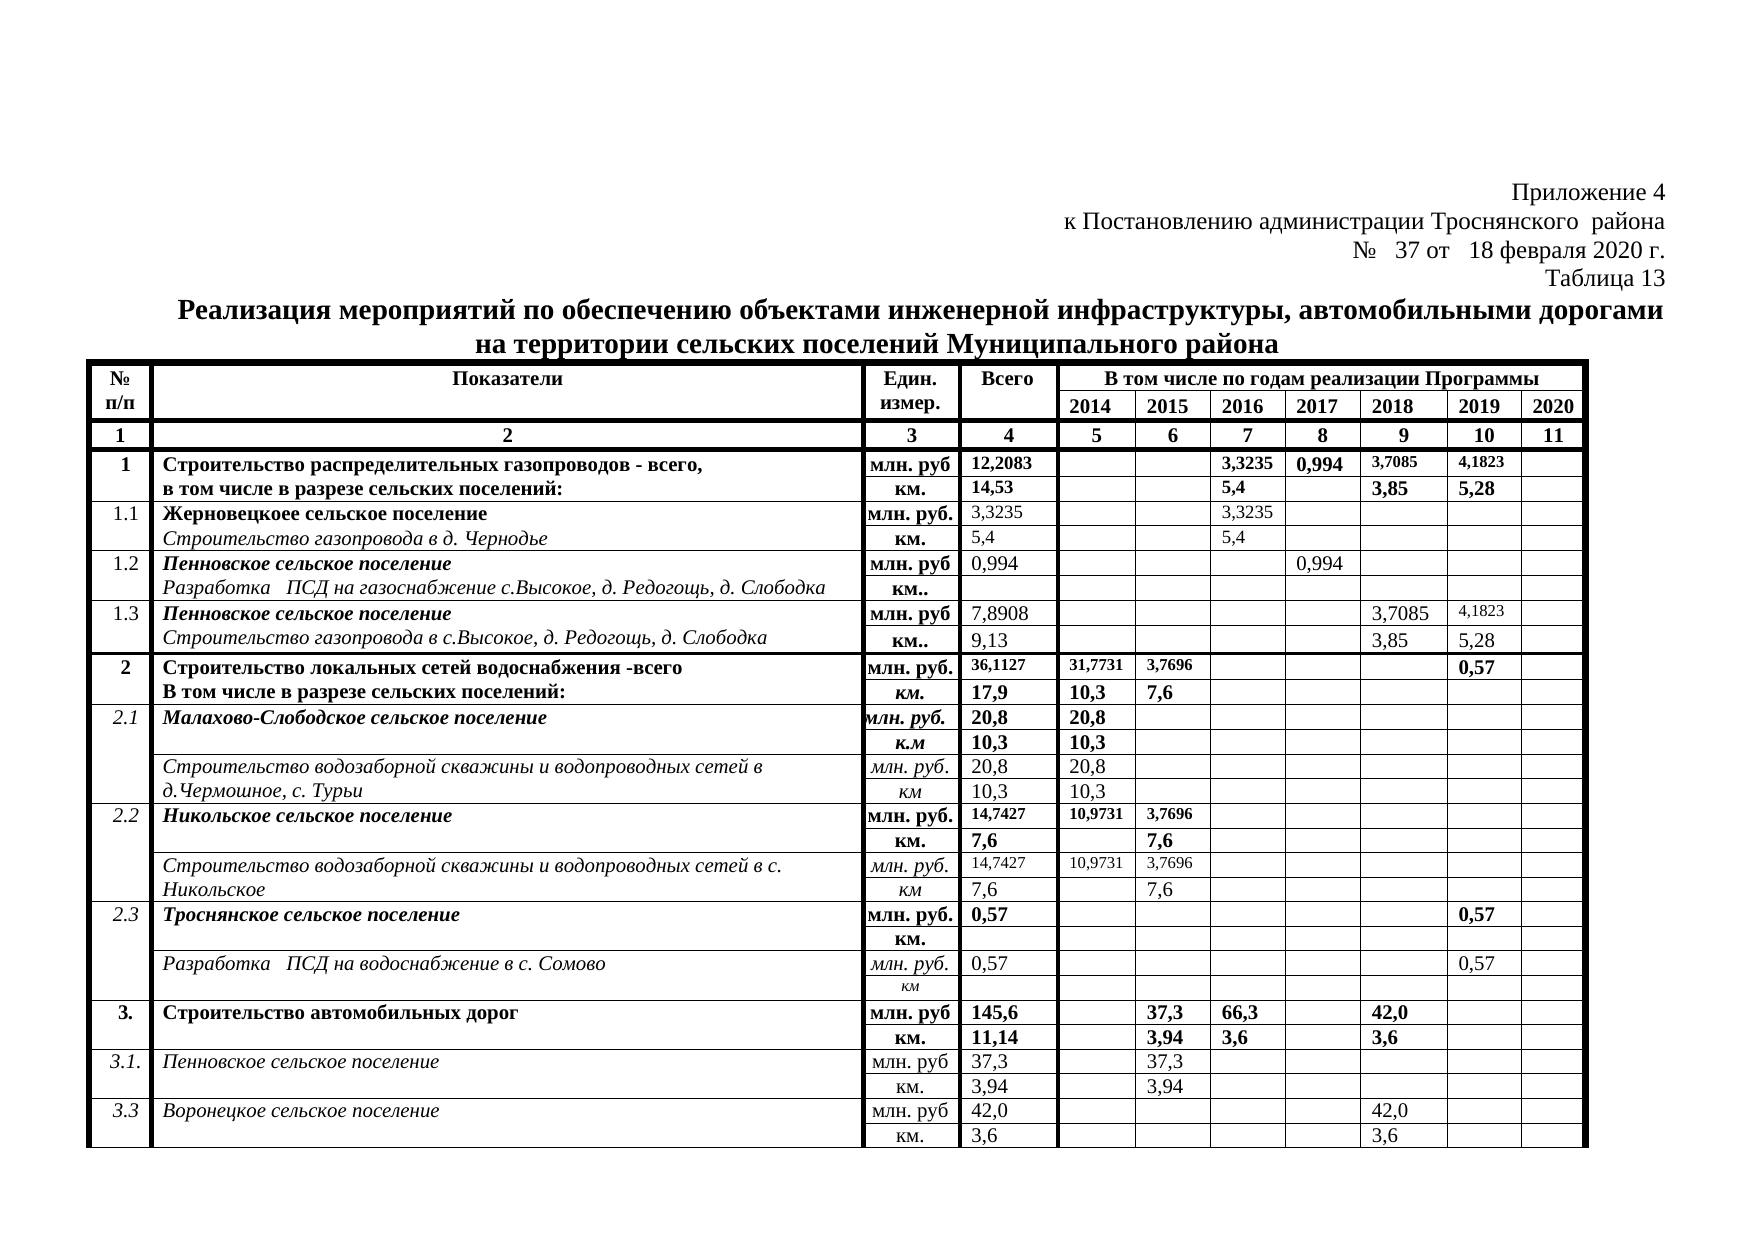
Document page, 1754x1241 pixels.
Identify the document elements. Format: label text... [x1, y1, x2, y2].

table_cell млн. руб [866, 1099, 958, 1122]
table_cell 2017 [1286, 391, 1360, 418]
table_cell км.. [866, 576, 958, 600]
table_cell [1060, 951, 1135, 975]
table_cell [1361, 951, 1447, 975]
table_cell [1136, 1099, 1210, 1122]
table_cell [1060, 551, 1135, 575]
table_cell [1361, 705, 1447, 729]
table_cell [1361, 878, 1447, 901]
table_cell 3,94 [962, 1074, 1056, 1098]
table_cell [1060, 601, 1135, 624]
table_cell 14,7427 [962, 853, 1056, 877]
table_cell [1361, 502, 1447, 525]
table_cell 11,14 [962, 1025, 1056, 1049]
table_cell [1211, 601, 1285, 624]
table_cell [1448, 576, 1521, 600]
table_cell [1060, 526, 1135, 550]
table_cell [1136, 755, 1210, 778]
table_cell [1286, 779, 1360, 803]
table_cell [1361, 804, 1447, 827]
table_cell [1060, 626, 1135, 652]
table_cell [1286, 626, 1360, 652]
table_cell [1211, 1050, 1285, 1073]
table_cell [1286, 976, 1360, 999]
table_cell [1361, 576, 1447, 600]
table_cell [1136, 927, 1210, 950]
table_cell 3,3235 [1211, 452, 1285, 476]
table_cell км. [866, 680, 958, 704]
table_cell 3,7085 [1361, 452, 1447, 476]
table_cell 20,8 [1060, 755, 1135, 778]
table_cell 7,6 [1136, 680, 1210, 704]
table_cell 10,3 [1060, 779, 1135, 803]
table_cell [1522, 551, 1582, 575]
table_cell [1522, 680, 1582, 704]
table_cell 10 [1448, 423, 1521, 447]
table_cell 17,9 [962, 680, 1056, 704]
table_cell [1286, 902, 1360, 926]
table_cell 3,7696 [1136, 655, 1210, 679]
table_cell [1448, 755, 1521, 778]
table_cell [1522, 502, 1582, 525]
table_cell Пенновское сельское поселение Строительство газопровода в с.Высокое, д. Редогощь, д. Слободка [154, 601, 861, 652]
table_cell км. [866, 1025, 958, 1049]
table_cell 20,8 [1060, 705, 1135, 729]
table_cell [1522, 779, 1582, 803]
table_cell [1286, 1074, 1360, 1098]
table_cell [1448, 853, 1521, 877]
table_cell [1522, 1074, 1582, 1098]
table_cell [1060, 502, 1135, 525]
table_cell [1286, 1050, 1360, 1073]
table_header Показатели [154, 366, 861, 418]
table_cell [1361, 551, 1447, 575]
table_cell Никольское сельское поселение [154, 804, 861, 852]
table_cell [1060, 1050, 1135, 1073]
table_cell 3,7696 [1136, 804, 1210, 827]
table_cell [1211, 626, 1285, 652]
table_cell Жерновецкоее сельское поселение Строительство газопровода в д. Чернодье [154, 502, 861, 550]
table_cell [1060, 1099, 1135, 1122]
table_cell млн. руб. [866, 705, 958, 729]
table_cell [1361, 779, 1447, 803]
table_cell 42,0 [1361, 1099, 1447, 1122]
table_cell [1522, 626, 1582, 652]
table_cell [1286, 951, 1360, 975]
table_cell 5,4 [1211, 526, 1285, 550]
table_cell [1448, 551, 1521, 575]
table_cell [1211, 927, 1285, 950]
table_cell 2.1 [92, 705, 149, 803]
table_cell 42,0 [962, 1099, 1056, 1122]
table_cell 1 [92, 452, 149, 501]
table_cell [1361, 655, 1447, 679]
table_cell 5 [1060, 423, 1135, 447]
table_cell 2018 [1361, 391, 1447, 418]
table_cell 14,53 [962, 477, 1056, 501]
table_cell [1522, 730, 1582, 754]
table_cell 145,6 [962, 1001, 1056, 1024]
table_cell [1060, 976, 1135, 999]
table_cell 2.2 [92, 804, 149, 901]
table_cell [1448, 804, 1521, 827]
table_cell [1286, 1025, 1360, 1049]
table_cell 4 [962, 423, 1056, 447]
table_cell 7,6 [962, 829, 1056, 852]
table_cell [1286, 1001, 1360, 1024]
table_cell [1211, 804, 1285, 827]
table_cell км. [866, 829, 958, 852]
table_cell [962, 576, 1056, 600]
table_cell [1522, 878, 1582, 901]
table_cell [1361, 680, 1447, 704]
table_cell [1136, 502, 1210, 525]
text Приложение 4 [89, 177, 1665, 206]
table_cell [1448, 976, 1521, 999]
table_cell [1136, 1124, 1210, 1147]
table_cell Строительство распределительных газопроводов - всего, в том числе в разрезе сельских поселений: [154, 452, 861, 501]
table_cell 11 [1522, 423, 1582, 447]
table_cell 14,7427 [962, 804, 1056, 827]
table_cell 0,57 [962, 902, 1056, 926]
table_cell [1211, 902, 1285, 926]
table_cell [1136, 576, 1210, 600]
table_cell [1448, 1050, 1521, 1073]
table_cell [1448, 705, 1521, 729]
table_cell км.. [866, 626, 958, 652]
table_cell [1286, 680, 1360, 704]
table_cell 1 [92, 423, 149, 447]
table_cell 3,3235 [962, 502, 1056, 525]
table_cell [1060, 902, 1135, 926]
table_cell млн. руб [866, 1001, 958, 1024]
table_cell [1211, 829, 1285, 852]
table_cell 0,994 [1286, 452, 1360, 476]
table_cell [1060, 477, 1135, 501]
table_cell [1060, 829, 1135, 852]
table_cell [1522, 1124, 1582, 1147]
table_cell [1361, 1050, 1447, 1073]
table_cell 5,28 [1448, 477, 1521, 501]
table_cell [1448, 1074, 1521, 1098]
table_cell [1522, 1025, 1582, 1049]
table_cell км. [866, 477, 958, 501]
table_cell 2019 [1448, 391, 1521, 418]
table_cell 0,994 [962, 551, 1056, 575]
table_cell [1286, 853, 1360, 877]
text Реализация мероприятий по обеспечению объектами инженерной инфраструктуры, автомобильными дорогами на территории сельских поселений Муниципального района [89, 292, 1665, 359]
table_cell 10,3 [1060, 730, 1135, 754]
table_cell 5,4 [962, 526, 1056, 550]
table_cell [1448, 680, 1521, 704]
table_cell 7 [1211, 423, 1285, 447]
table_cell [1286, 655, 1360, 679]
table_cell [1136, 601, 1210, 624]
table_cell 0,994 [1286, 551, 1360, 575]
table_cell [1211, 1099, 1285, 1122]
table_cell [1361, 829, 1447, 852]
table_cell км [866, 976, 958, 999]
table_header № п/п [92, 366, 149, 418]
table_cell [1286, 526, 1360, 550]
table_cell млн. руб [866, 601, 958, 624]
table_cell км [866, 779, 958, 803]
table_cell [1361, 902, 1447, 926]
table_cell 0,57 [1448, 902, 1521, 926]
table_cell [1060, 1025, 1135, 1049]
table_cell [1136, 551, 1210, 575]
table_cell 2.3 [92, 902, 149, 999]
table_cell 31,7731 [1060, 655, 1135, 679]
table_cell 37,3 [1136, 1001, 1210, 1024]
table_cell 3,85 [1361, 477, 1447, 501]
table_cell [1286, 502, 1360, 525]
table_cell [962, 976, 1056, 999]
table_cell Строительство локальных сетей водоснабжения -всего В том числе в разрезе сельских поселений: [154, 655, 861, 704]
table_cell 5,28 [1448, 626, 1521, 652]
table_cell [1448, 927, 1521, 950]
table_cell млн. руб. [866, 655, 958, 679]
table_cell [1136, 452, 1210, 476]
table_cell [1211, 1074, 1285, 1098]
table_cell [1522, 829, 1582, 852]
table_cell млн. руб [866, 452, 958, 476]
table_cell Разработка ПСД на водоснабжение в с. Сомово [154, 951, 861, 999]
table_cell [1060, 576, 1135, 600]
table_header В том числе по годам реализации Программы [1060, 366, 1582, 389]
table_cell 1.2 [92, 551, 149, 600]
table_cell [1286, 705, 1360, 729]
table_cell [1448, 1124, 1521, 1147]
table_cell 2016 [1211, 391, 1285, 418]
table_cell [1522, 1001, 1582, 1024]
table_cell [1522, 526, 1582, 550]
table_cell 0,57 [962, 951, 1056, 975]
table_cell 10,3 [962, 779, 1056, 803]
table_cell [1286, 755, 1360, 778]
table_cell [1211, 655, 1285, 679]
table_cell к.м [866, 730, 958, 754]
table_cell 3.3 [92, 1099, 149, 1147]
table_cell [1286, 927, 1360, 950]
table_cell 7,6 [962, 878, 1056, 901]
table_cell 4,1823 [1448, 452, 1521, 476]
text Таблица 13 [89, 263, 1665, 292]
text № 37 от 18 февраля 2020 г. [89, 235, 1665, 263]
table_cell [1286, 878, 1360, 901]
table_cell 6 [1136, 423, 1210, 447]
table_cell [1136, 526, 1210, 550]
table_cell [1060, 452, 1135, 476]
table_cell [1522, 1099, 1582, 1122]
table_cell [1448, 526, 1521, 550]
table_cell [1448, 878, 1521, 901]
table_cell 10,3 [962, 730, 1056, 754]
table_cell [1211, 853, 1285, 877]
table_cell [1060, 1001, 1135, 1024]
table_cell 3. [92, 1001, 149, 1049]
table_cell [1448, 1025, 1521, 1049]
table_cell [1361, 730, 1447, 754]
table_cell [1286, 1124, 1360, 1147]
table_cell [1211, 779, 1285, 803]
table_cell 3,3235 [1211, 502, 1285, 525]
table_cell [1522, 951, 1582, 975]
table_cell 12,2083 [962, 452, 1056, 476]
table_cell 42,0 [1361, 1001, 1447, 1024]
table_cell [1136, 779, 1210, 803]
table_cell 8 [1286, 423, 1360, 447]
table_cell 7,6 [1136, 829, 1210, 852]
table_cell [1211, 551, 1285, 575]
table_cell [1361, 526, 1447, 550]
table_cell 3,6 [1211, 1025, 1285, 1049]
table_cell 1.3 [92, 601, 149, 652]
table_cell 3 [866, 423, 958, 447]
table_cell 3.1. [92, 1050, 149, 1098]
table_cell [1361, 1074, 1447, 1098]
table_cell [1286, 829, 1360, 852]
table_cell [1211, 951, 1285, 975]
table_header Един. измер. [866, 366, 958, 418]
table_cell км. [866, 1074, 958, 1098]
table_cell [1448, 502, 1521, 525]
table_cell 37,3 [962, 1050, 1056, 1073]
table_cell [1448, 829, 1521, 852]
table_cell [1286, 477, 1360, 501]
table_cell [1136, 477, 1210, 501]
table_cell 3,6 [962, 1124, 1056, 1147]
table_cell млн. руб. [866, 951, 958, 975]
table_cell [1361, 976, 1447, 999]
table_cell [1211, 878, 1285, 901]
table_cell 3,6 [1361, 1025, 1447, 1049]
table_cell [1522, 477, 1582, 501]
table_cell [1448, 730, 1521, 754]
table_cell [1361, 755, 1447, 778]
table_cell Строительство водозаборной скважины и водопроводных сетей в с. Никольское [154, 853, 861, 901]
table_cell [1286, 601, 1360, 624]
table_cell 10,9731 [1060, 804, 1135, 827]
table_cell 3,85 [1361, 626, 1447, 652]
table_cell 1.1 [92, 502, 149, 550]
table_cell 20,8 [962, 755, 1056, 778]
table_cell 10,9731 [1060, 853, 1135, 877]
table_cell км. [866, 1124, 958, 1147]
table_cell 2 [92, 655, 149, 704]
table_cell [1448, 779, 1521, 803]
table_cell Пенновское сельское поселение Разработка ПСД на газоснабжение с.Высокое, д. Редогощь, д. Слободка [154, 551, 861, 600]
table_cell [1211, 680, 1285, 704]
table_cell 5,4 [1211, 477, 1285, 501]
table_cell млн. руб. [866, 804, 958, 827]
table_cell 4,1823 [1448, 601, 1521, 624]
table_cell 3,6 [1361, 1124, 1447, 1147]
table_cell 20,8 [962, 705, 1056, 729]
table_cell [1211, 730, 1285, 754]
table_cell [1522, 1050, 1582, 1073]
table_cell Пенновское сельское поселение [154, 1050, 861, 1098]
table_cell [962, 927, 1056, 950]
table_cell 3,94 [1136, 1025, 1210, 1049]
table_header Всего [962, 366, 1056, 418]
table_cell [1211, 976, 1285, 999]
table_cell млн. руб [866, 1050, 958, 1073]
table_cell [1211, 705, 1285, 729]
table_cell 9 [1361, 423, 1447, 447]
table_cell 66,3 [1211, 1001, 1285, 1024]
table_cell км [866, 878, 958, 901]
table_cell [1286, 730, 1360, 754]
table_cell 3,7085 [1361, 601, 1447, 624]
table_cell [1060, 878, 1135, 901]
table_cell 0,57 [1448, 655, 1521, 679]
table_cell Малахово-Слободское сельское поселение [154, 705, 861, 754]
table_cell [1211, 755, 1285, 778]
table_cell млн. руб. [866, 502, 958, 525]
table_cell Троснянское сельское поселение [154, 902, 861, 950]
table_cell 7,8908 [962, 601, 1056, 624]
table_cell [1136, 976, 1210, 999]
table_cell [1448, 1001, 1521, 1024]
table_cell млн. руб. [866, 853, 958, 877]
table_cell [1286, 576, 1360, 600]
table_cell км. [866, 526, 958, 550]
table_cell [1286, 1099, 1360, 1122]
table_cell [1211, 1124, 1285, 1147]
table_cell 2 [154, 423, 861, 447]
table_cell [1522, 976, 1582, 999]
table_cell 36,1127 [962, 655, 1056, 679]
table_cell [1060, 1124, 1135, 1147]
table_cell [1060, 1074, 1135, 1098]
table_cell [1361, 853, 1447, 877]
table_cell 2014 [1060, 391, 1135, 418]
table_cell 2020 [1522, 391, 1582, 418]
table_cell [1522, 576, 1582, 600]
table_cell 37,3 [1136, 1050, 1210, 1073]
table_cell 0,57 [1448, 951, 1521, 975]
table_cell Строительство автомобильных дорог [154, 1001, 861, 1049]
table_cell [1522, 705, 1582, 729]
table_cell Воронецкое сельское поселение [154, 1099, 861, 1147]
table_cell [1361, 927, 1447, 950]
table_cell [1136, 902, 1210, 926]
table_cell [1211, 576, 1285, 600]
table_cell млн. руб. [866, 902, 958, 926]
table_cell 7,6 [1136, 878, 1210, 901]
table_cell [1522, 601, 1582, 624]
table_cell 10,3 [1060, 680, 1135, 704]
table_cell 2015 [1136, 391, 1210, 418]
table_cell [1522, 927, 1582, 950]
table_cell [1286, 804, 1360, 827]
table_cell млн. руб [866, 551, 958, 575]
table_cell 9,13 [962, 626, 1056, 652]
table_cell 3,94 [1136, 1074, 1210, 1098]
table_cell [1522, 755, 1582, 778]
table_cell [1448, 1099, 1521, 1122]
table_cell км. [866, 927, 958, 950]
table_cell [1522, 804, 1582, 827]
table_cell Строительство водозаборной скважины и водопроводных сетей в д.Чермошное, с. Турьи [154, 755, 861, 803]
table_cell [1522, 655, 1582, 679]
table_cell [1522, 902, 1582, 926]
table_cell [1522, 853, 1582, 877]
text к Постановлению администрации Троснянского района [89, 206, 1665, 235]
table_cell [1136, 626, 1210, 652]
table_cell [1136, 730, 1210, 754]
table_cell [1136, 705, 1210, 729]
table_cell млн. руб. [866, 755, 958, 778]
table_cell [1060, 927, 1135, 950]
table_cell [1522, 452, 1582, 476]
table_cell 3,7696 [1136, 853, 1210, 877]
table_cell [1136, 951, 1210, 975]
